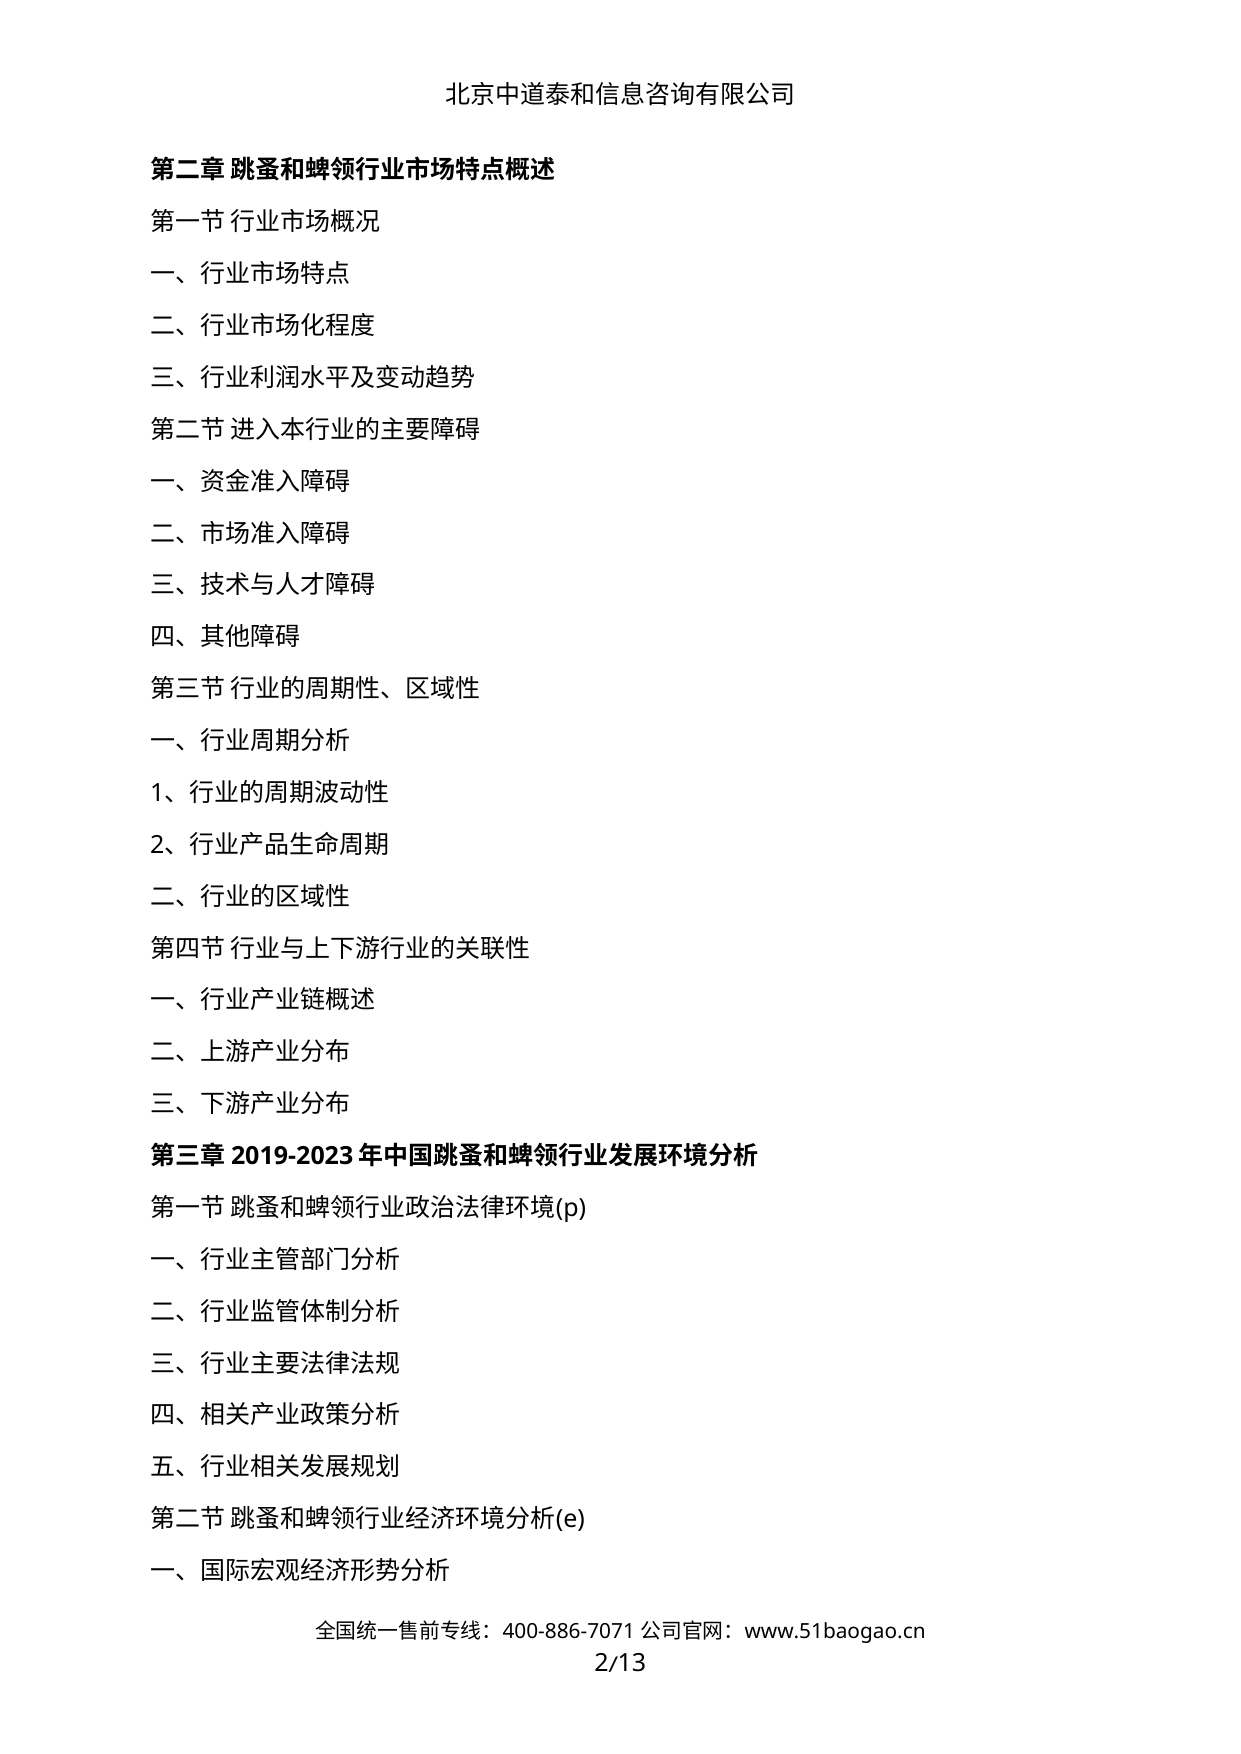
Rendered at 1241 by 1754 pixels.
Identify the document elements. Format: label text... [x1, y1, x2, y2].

text 四、相关产业政策分析 [150, 1395, 1090, 1431]
text 1、行业的周期波动性 [150, 772, 1090, 809]
text 三、技术与人才障碍 [150, 565, 1090, 601]
text 第一节 行业市场概况 [150, 202, 1090, 238]
text 五、行业相关发展规划 [150, 1447, 1090, 1483]
text 一、行业周期分析 [150, 721, 1090, 757]
text 第二节 跳蚤和蜱领行业经济环境分析(e) [150, 1499, 1090, 1535]
text 第二章 跳蚤和蜱领行业市场特点概述 [150, 150, 1090, 186]
text 二、上游产业分布 [150, 1032, 1090, 1068]
text 二、市场准入障碍 [150, 513, 1090, 549]
text 第三节 行业的周期性、区域性 [150, 669, 1090, 705]
text 一、行业产业链概述 [150, 980, 1090, 1016]
text 一、行业主管部门分析 [150, 1239, 1090, 1276]
text 二、行业市场化程度 [150, 306, 1090, 342]
text 二、行业的区域性 [150, 876, 1090, 912]
text 四、其他障碍 [150, 617, 1090, 653]
text 第四节 行业与上下游行业的关联性 [150, 928, 1090, 964]
text 2、行业产品生命周期 [150, 824, 1090, 861]
text 二、行业监管体制分析 [150, 1291, 1090, 1327]
text 第二节 进入本行业的主要障碍 [150, 409, 1090, 446]
text 三、行业利润水平及变动趋势 [150, 357, 1090, 394]
text 第一节 跳蚤和蜱领行业政治法律环境(p) [150, 1187, 1090, 1224]
text 三、下游产业分布 [150, 1084, 1090, 1120]
text 一、资金准入障碍 [150, 461, 1090, 497]
text 一、国际宏观经济形势分析 [150, 1551, 1090, 1587]
text 一、行业市场特点 [150, 254, 1090, 290]
text 三、行业主要法律法规 [150, 1343, 1090, 1379]
text 第三章 2019-2023年中国跳蚤和蜱领行业发展环境分析 [150, 1136, 1090, 1172]
